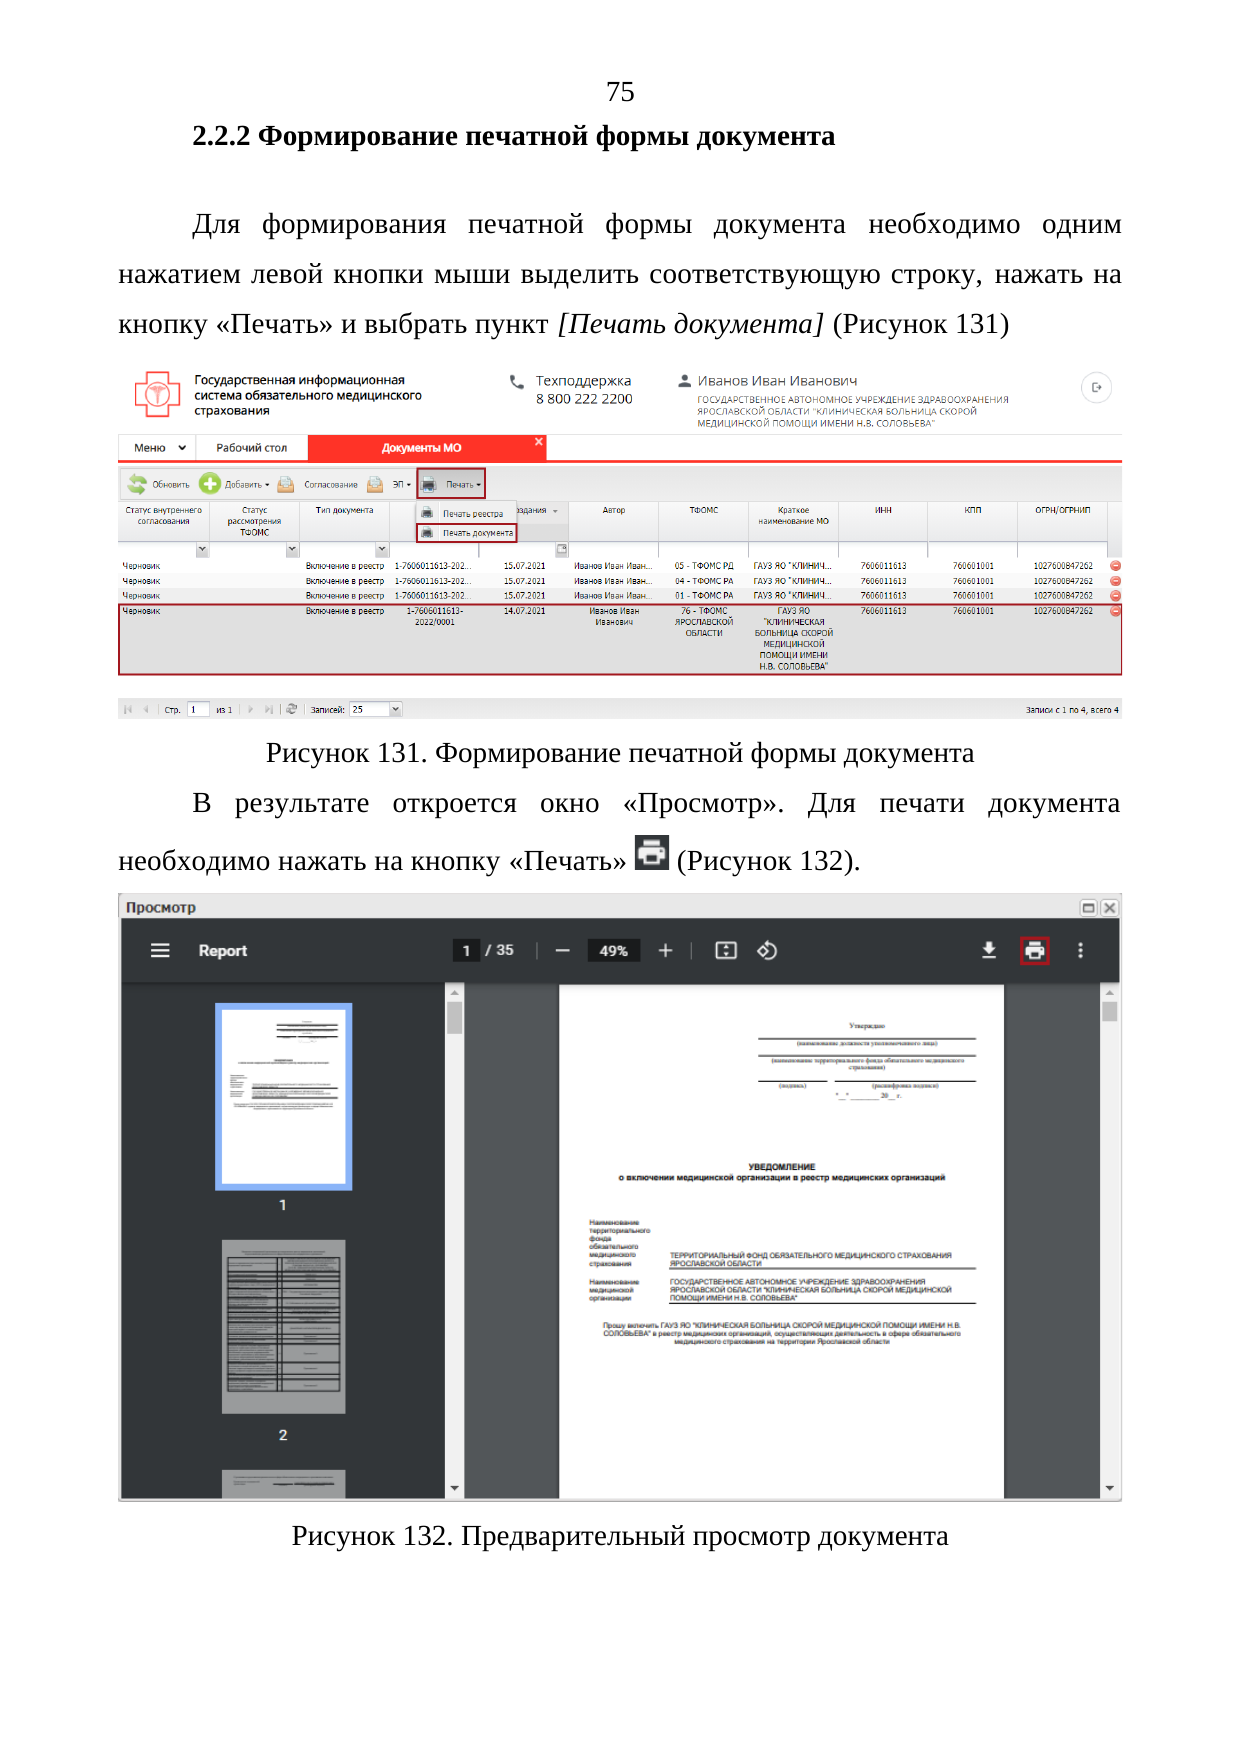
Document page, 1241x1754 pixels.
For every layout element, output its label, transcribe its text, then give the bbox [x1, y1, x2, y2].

text Рисунок 132. Предварительный просмотр документа [118, 1518, 1122, 1552]
picture [118, 893, 1123, 1502]
text Рисунок 131. Формирование печатной формы документа [118, 735, 1122, 768]
text Для формирования печатной формы документа необходимо одним нажатием левой кнопки мыши выделить соответствующую строку, нажать на кнопку «Печать» и выбрать пункт [Печать документа] (Рисунок 131) [118, 206, 1122, 340]
subtitle Формирование печатной формы документа [192, 118, 1122, 152]
picture [634, 835, 670, 870]
text В результате откроется окно «Просмотр». Для печати документа необходимо нажать на кнопку «Печать» (Рисунок 132). [118, 785, 1122, 876]
picture [118, 356, 1123, 719]
